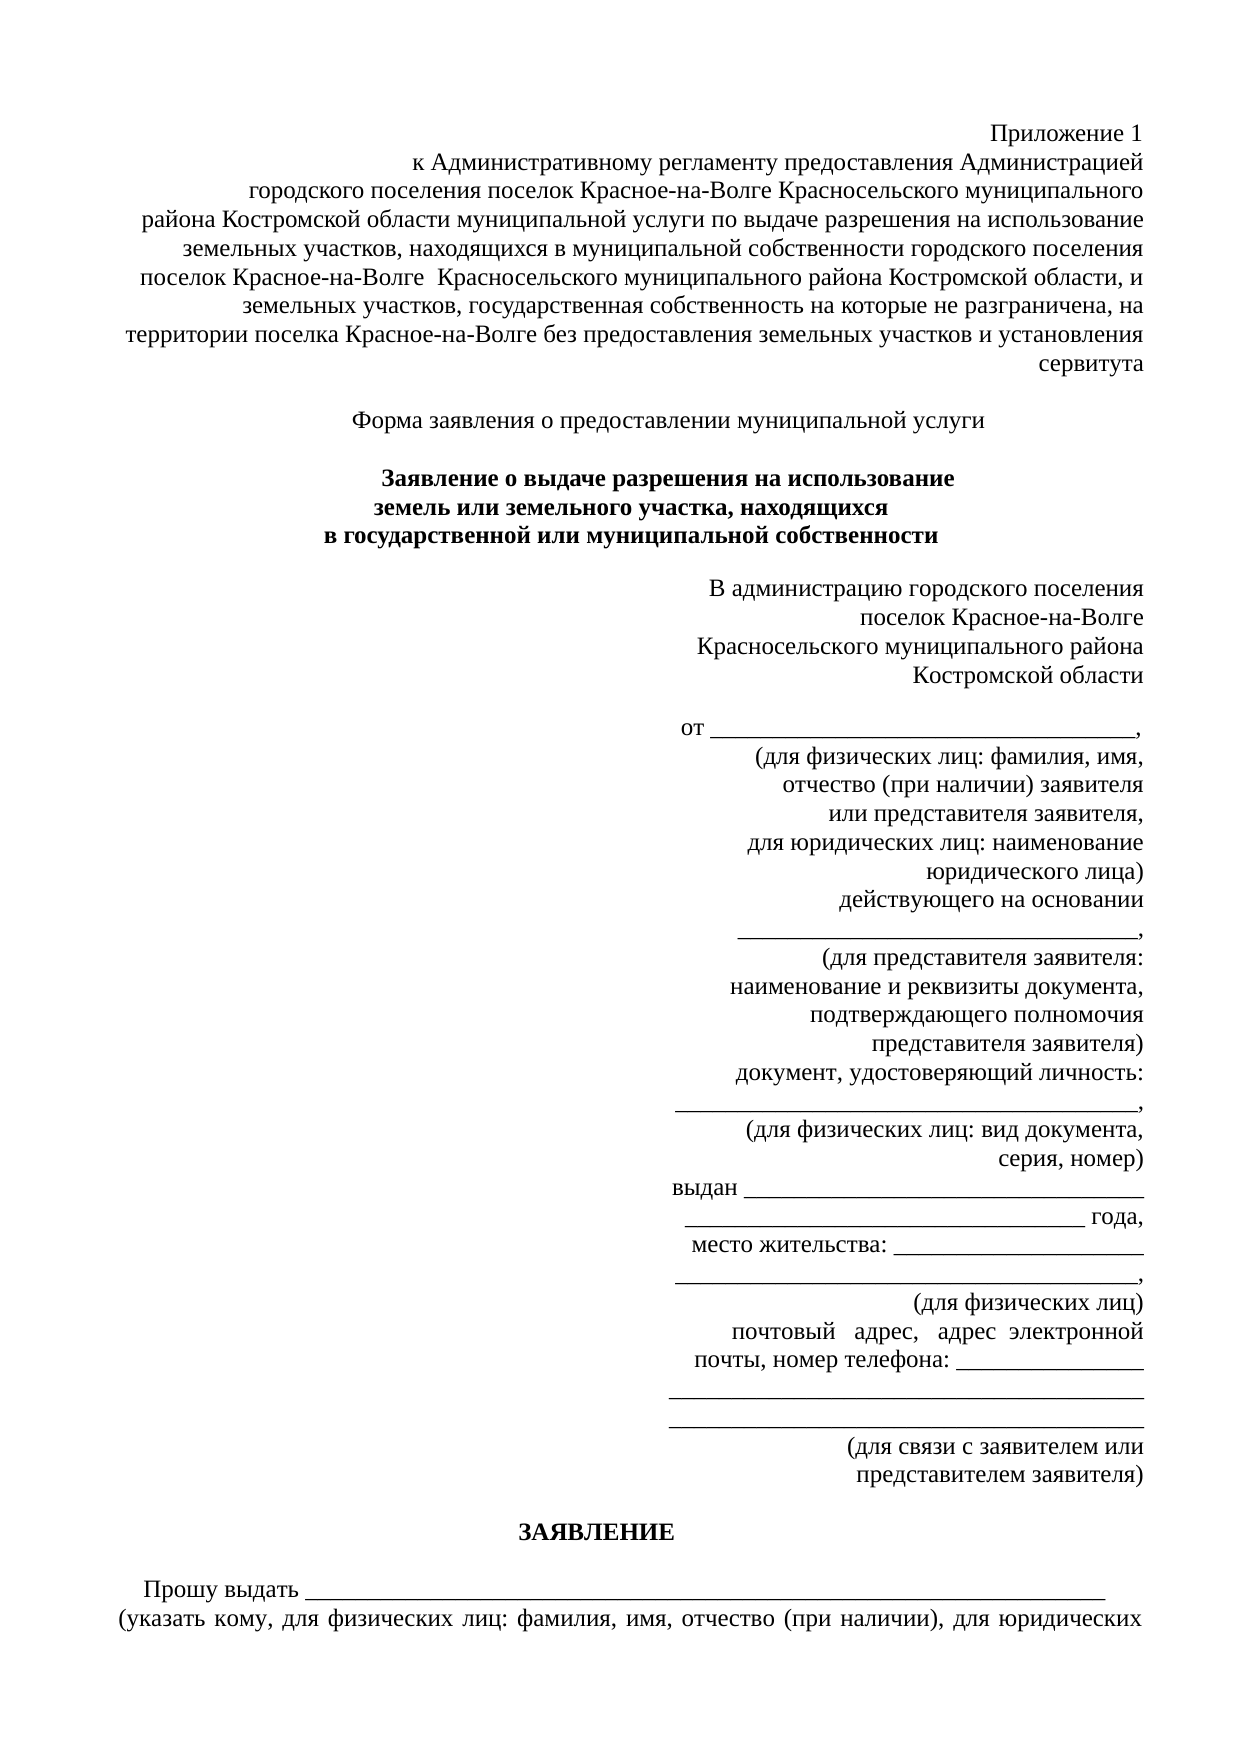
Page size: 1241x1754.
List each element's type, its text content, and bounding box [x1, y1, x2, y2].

text подтверждающего полномочия [118, 999, 1144, 1028]
text (для физических лиц) [118, 1287, 1144, 1316]
text представителем заявителя) [118, 1459, 1144, 1488]
text ________________________________, [118, 913, 1144, 942]
text для юридических лиц: наименование [118, 827, 1144, 856]
text (для физических лиц: фамилия, имя, [118, 741, 1144, 769]
title земель или земельного участка, находящихся [118, 492, 1144, 521]
text или представителя заявителя, [118, 798, 1144, 827]
text представителя заявителя) [118, 1028, 1144, 1057]
text отчество (при наличии) заявителя [118, 769, 1144, 798]
text документ, удостоверяющий личность: [118, 1057, 1144, 1086]
title Заявление о выдаче разрешения на использование [118, 463, 1144, 492]
text _____________________________________, [118, 1258, 1144, 1287]
text _____________________________________, [118, 1086, 1144, 1114]
text В администрацию городского поселения [118, 573, 1144, 602]
text почты, номер телефона: _______________ [118, 1344, 1144, 1373]
title в государственной или муниципальной собственности [118, 521, 1144, 549]
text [118, 1603, 1144, 1632]
text ________________________________ года, [118, 1201, 1144, 1229]
text к Административному регламенту предоставления Администрацией [118, 147, 1144, 176]
text от __________________________________, [118, 712, 1144, 741]
text Приложение 1 [118, 118, 1144, 147]
text серия, номер) [118, 1143, 1144, 1172]
text (для представителя заявителя: [118, 942, 1144, 971]
text ЗАЯВЛЕНИЕ [118, 1517, 1144, 1546]
text выдан ________________________________ [118, 1172, 1144, 1201]
text Костромской области [118, 660, 1144, 688]
text поселок Красное-на-Волге [118, 602, 1144, 631]
text юридического лица) [118, 856, 1144, 884]
text Форма заявления о предоставлении муниципальной услуги [118, 406, 1144, 434]
text место жительства: ____________________ [118, 1229, 1144, 1258]
text почтовый адрес, адрес электронной [118, 1316, 1144, 1344]
text ______________________________________ [118, 1373, 1144, 1402]
text (для связи с заявителем или [118, 1431, 1144, 1459]
text наименование и реквизиты документа, [118, 971, 1144, 999]
text Красносельского муниципального района [118, 631, 1144, 660]
text городского поселения поселок Красное-на-Волге Красносельского муниципального района Костромской области муниципальной услуги по выдаче разрешения на использование земельных участков, находящихся в муниципальной собственности городского поселения поселок Красное-на-Волге Красносельского муниципального района Костромской области, и земельных участков, государственная собственность на которые не разграничена, на территории поселка Красное-на-Волге без предоставления земельных участков и установления сервитута [118, 176, 1144, 377]
text действующего на основании [118, 884, 1144, 913]
text Прошу выдать ________________________________________________________________ [118, 1574, 1144, 1603]
text ______________________________________ [118, 1402, 1144, 1431]
text (для физических лиц: вид документа, [118, 1114, 1144, 1143]
